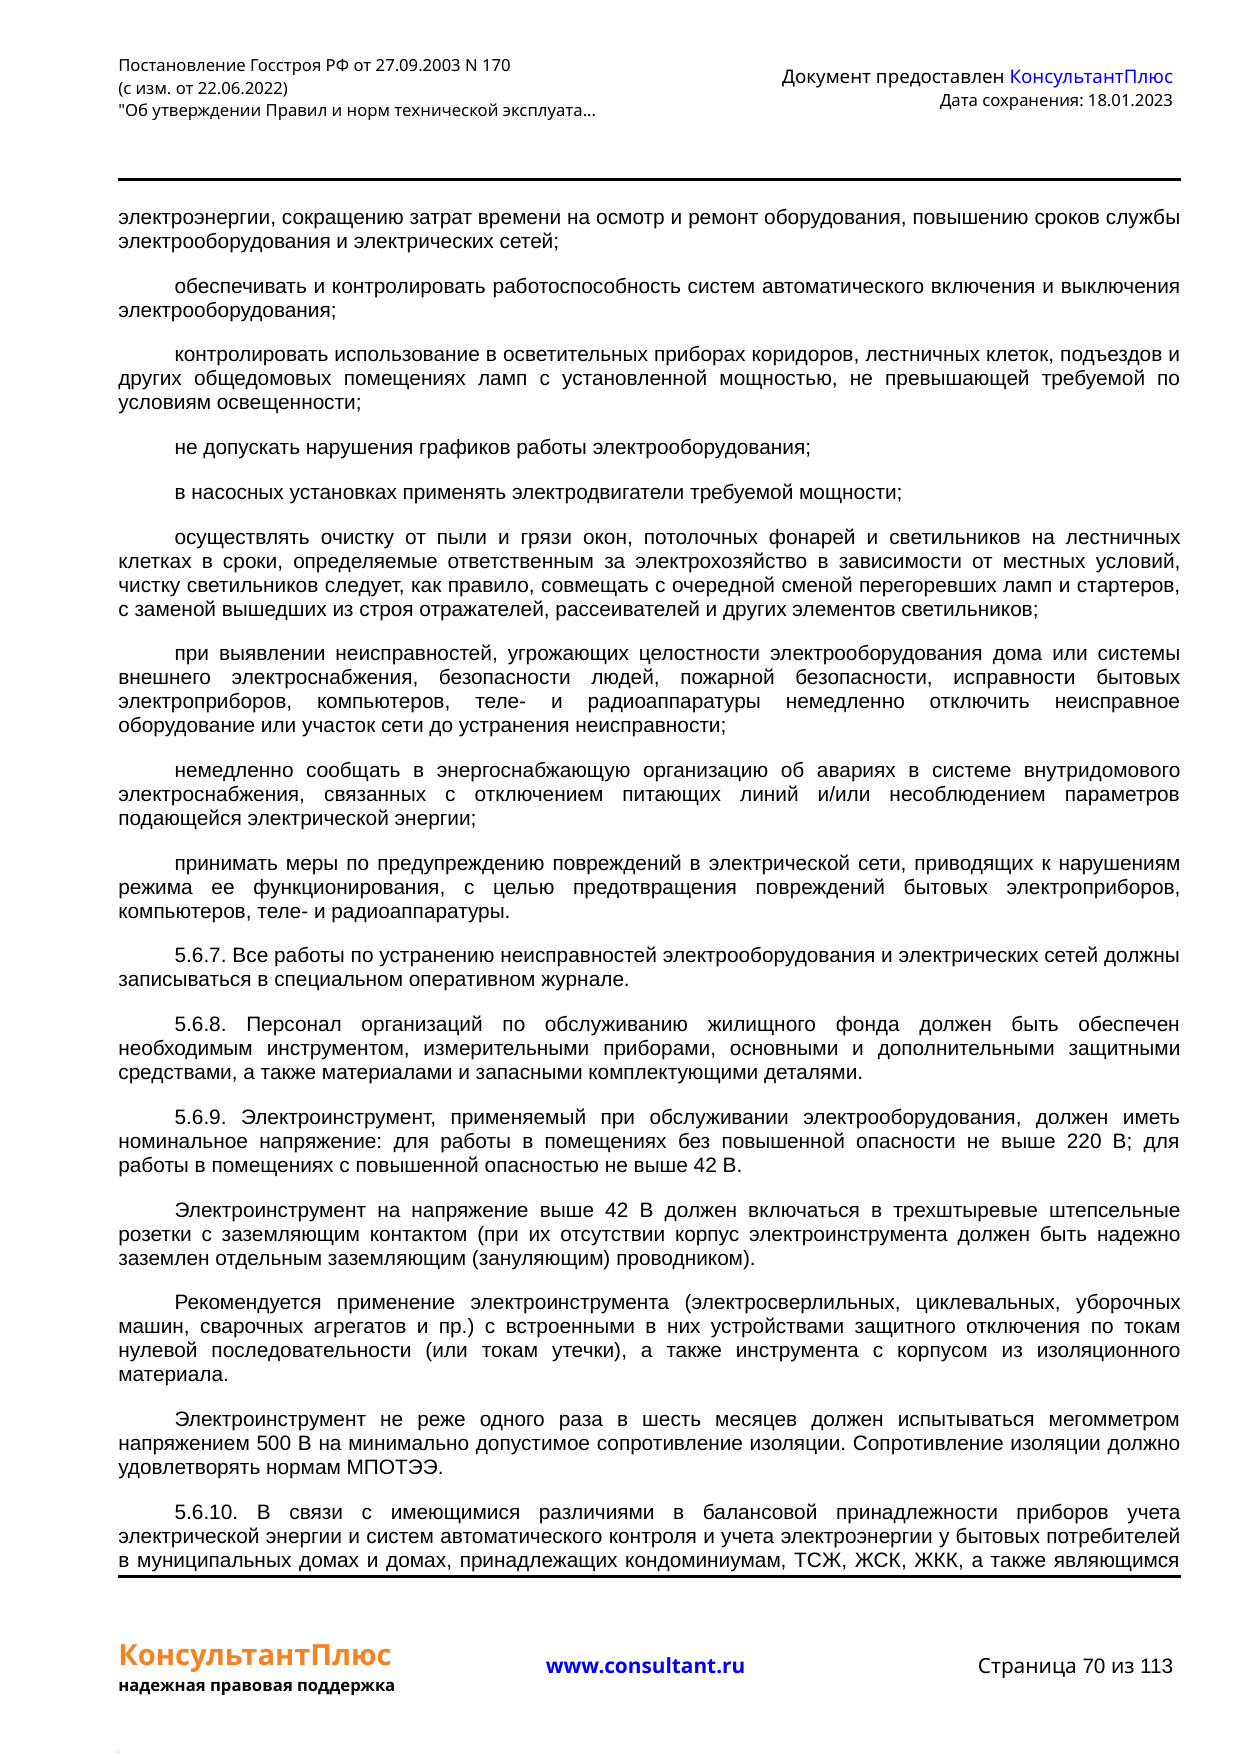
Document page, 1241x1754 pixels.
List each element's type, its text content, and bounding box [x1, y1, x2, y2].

text 5.6.7. Все работы по устранению неисправностей электрооборудования и электрических сетей должны записываться в специальном оперативном журнале. [118, 943, 1181, 991]
text при выявлении неисправностей, угрожающих целостности электрооборудования дома или системы внешнего электроснабжения, безопасности людей, пожарной безопасности, исправности бытовых электроприборов, компьютеров, теле- и радиоаппаратуры немедленно отключить неисправное оборудование или участок сети до устранения неисправности; [118, 641, 1181, 737]
text принимать меры по предупреждению повреждений в электрической сети, приводящих к нарушениям режима ее функционирования, с целью предотвращения повреждений бытовых электроприборов, компьютеров, теле- и радиоаппаратуры. [118, 851, 1181, 922]
text 5.6.9. Электроинструмент, применяемый при обслуживании электрооборудования, должен иметь номинальное напряжение: для работы в помещениях без повышенной опасности не выше 220 В; для работы в помещениях с повышенной опасностью не выше 42 В. [118, 1105, 1181, 1177]
text Рекомендуется применение электроинструмента (электросверлильных, циклевальных, уборочных машин, сварочных агрегатов и пр.) с встроенными в них устройствами защитного отключения по токам нулевой последовательности (или токам утечки), а также инструмента с корпусом из изоляционного материала. [118, 1290, 1181, 1386]
text осуществлять очистку от пыли и грязи окон, потолочных фонарей и светильников на лестничных клетках в сроки, определяемые ответственным за электрохозяйство в зависимости от местных условий, чистку светильников следует, как правило, совмещать с очередной сменой перегоревших ламп и стартеров, с заменой вышедших из строя отражателей, рассеивателей и других элементов светильников; [118, 524, 1181, 620]
text 5.6.8. Персонал организаций по обслуживанию жилищного фонда должен быть обеспечен необходимым инструментом, измерительными приборами, основными и дополнительными защитными средствами, а также материалами и запасными комплектующими деталями. [118, 1012, 1181, 1084]
text обеспечивать и контролировать работоспособность систем автоматического включения и выключения электрооборудования; [118, 273, 1181, 321]
text в насосных установках применять электродвигатели требуемой мощности; [118, 480, 1181, 504]
text Электроинструмент на напряжение выше 42 В должен включаться в трехштыревые штепсельные розетки с заземляющим контактом (при их отсутствии корпус электроинструмента должен быть надежно заземлен отдельным заземляющим (зануляющим) проводником). [118, 1197, 1181, 1269]
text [118, 205, 1181, 253]
text немедленно сообщать в энергоснабжающую организацию об авариях в системе внутридомового электроснабжения, связанных с отключением питающих линий и/или несоблюдением параметров подающейся электрической энергии; [118, 758, 1181, 830]
text не допускать нарушения графиков работы электрооборудования; [118, 435, 1181, 459]
text контролировать использование в осветительных приборах коридоров, лестничных клеток, подъездов и других общедомовых помещениях ламп с установленной мощностью, не превышающей требуемой по условиям освещенности; [118, 342, 1181, 414]
text Электроинструмент не реже одного раза в шесть месяцев должен испытываться мегомметром напряжением 500 В на минимально допустимое сопротивление изоляции. Сопротивление изоляции должно удовлетворять нормам МПОТЭЭ. [118, 1407, 1181, 1479]
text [118, 1499, 1181, 1571]
